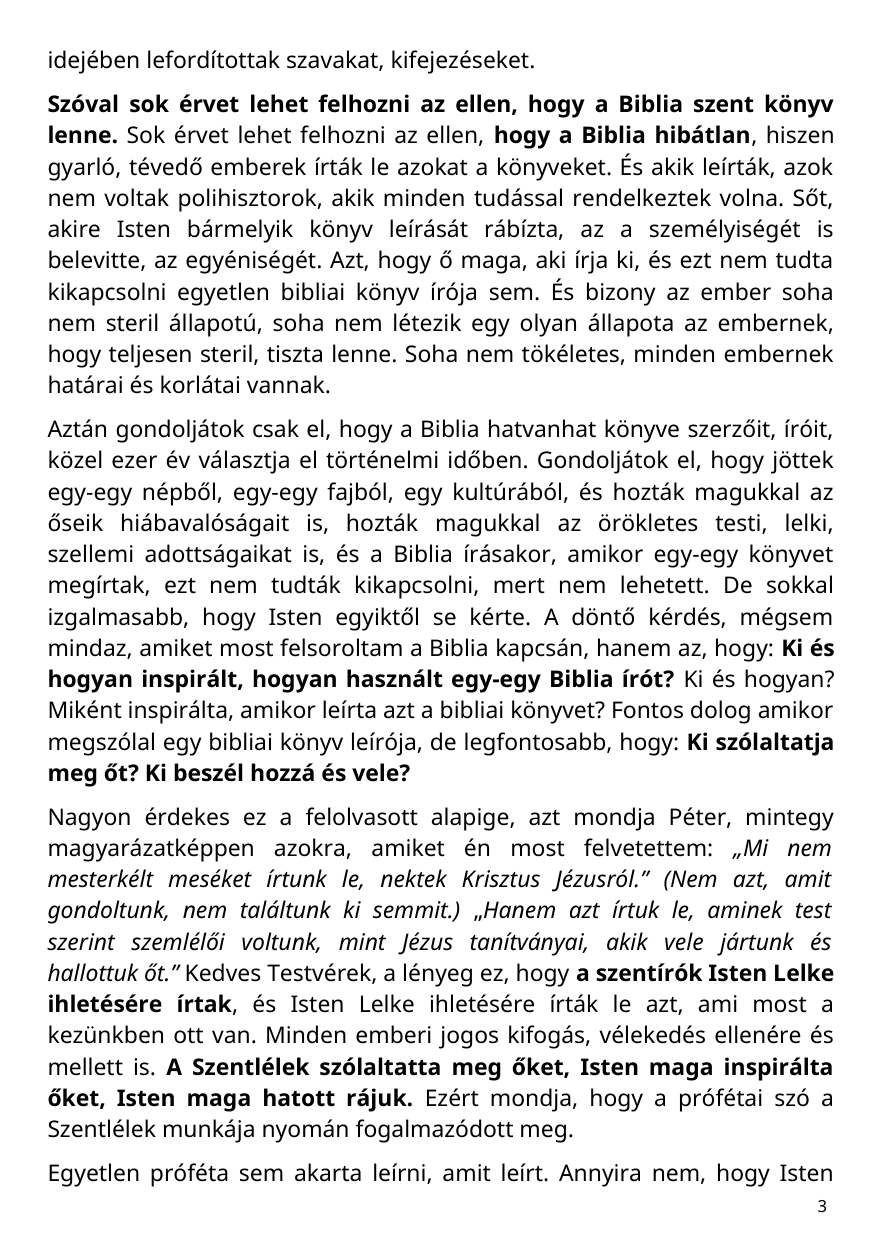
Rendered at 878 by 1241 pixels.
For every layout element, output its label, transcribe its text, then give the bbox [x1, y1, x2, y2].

text Szóval sok érvet lehet felhozni az ellen, hogy a Biblia szent könyv lenne. Sok érvet lehet felhozni az ellen, hogy a Biblia hibátlan, hiszen gyarló, tévedő emberek írták le azokat a könyveket. És akik leírták, azok nem voltak polihisztorok, akik minden tudással rendelkeztek volna. Sőt, akire Isten bármelyik könyv leírását rábízta, az a személyiségét is belevitte, az egyéniségét. Azt, hogy ő maga, aki írja ki, és ezt nem tudta kikapcsolni egyetlen bibliai könyv írója sem. És bizony az ember soha nem steril állapotú, soha nem létezik egy olyan állapota az embernek, hogy teljesen steril, tiszta lenne. Soha nem tökéletes, minden embernek határai és korlátai vannak. [47, 88, 834, 401]
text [47, 1157, 834, 1188]
text Aztán gondoljátok csak el, hogy a Biblia hatvanhat könyve szerzőit, íróit, közel ezer év választja el történelmi időben. Gondoljátok el, hogy jöttek egy-egy népből, egy-egy fajból, egy kultúrából, és hozták magukkal az őseik hiábavalóságait is, hozták magukkal az örökletes testi, lelki, szellemi adottságaikat is, és a Biblia írásakor, amikor egy-egy könyvet megírtak, ezt nem tudták kikapcsolni, mert nem lehetett. De sokkal izgalmasabb, hogy Isten egyiktől se kérte. A döntő kérdés, mégsem mindaz, amiket most felsoroltam a Biblia kapcsán, hanem az, hogy: Ki és hogyan inspirált, hogyan használt egy-egy Biblia írót? Ki és hogyan? Miként inspirálta, amikor leírta azt a bibliai könyvet? Fontos dolog amikor megszólal egy bibliai könyv leírója, de legfontosabb, hogy: Ki szólaltatja meg őt? Ki beszél hozzá és vele? [47, 413, 834, 788]
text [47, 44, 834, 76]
text Nagyon érdekes ez a felolvasott alapige, azt mondja Péter, mintegy magyarázatképpen azokra, amiket én most felvetettem: „Mi nem mesterkélt meséket írtunk le, nektek Krisztus Jézusról.” (Nem azt, amit gondoltunk, nem találtunk ki semmit.) „Hanem azt írtuk le, aminek test szerint szemlélői voltunk, mint Jézus tanítványai, akik vele jártunk és hallottuk őt.” Kedves Testvérek, a lényeg ez, hogy a szentírók Isten Lelke ihletésére írtak, és Isten Lelke ihletésére írták le azt, ami most a kezünkben ott van. Minden emberi jogos kifogás, vélekedés ellenére és mellett is. A Szentlélek szólaltatta meg őket, Isten maga inspirálta őket, Isten maga hatott rájuk. Ezért mondja, hogy a prófétai szó a Szentlélek munkája nyomán fogalmazódott meg. [47, 801, 834, 1144]
